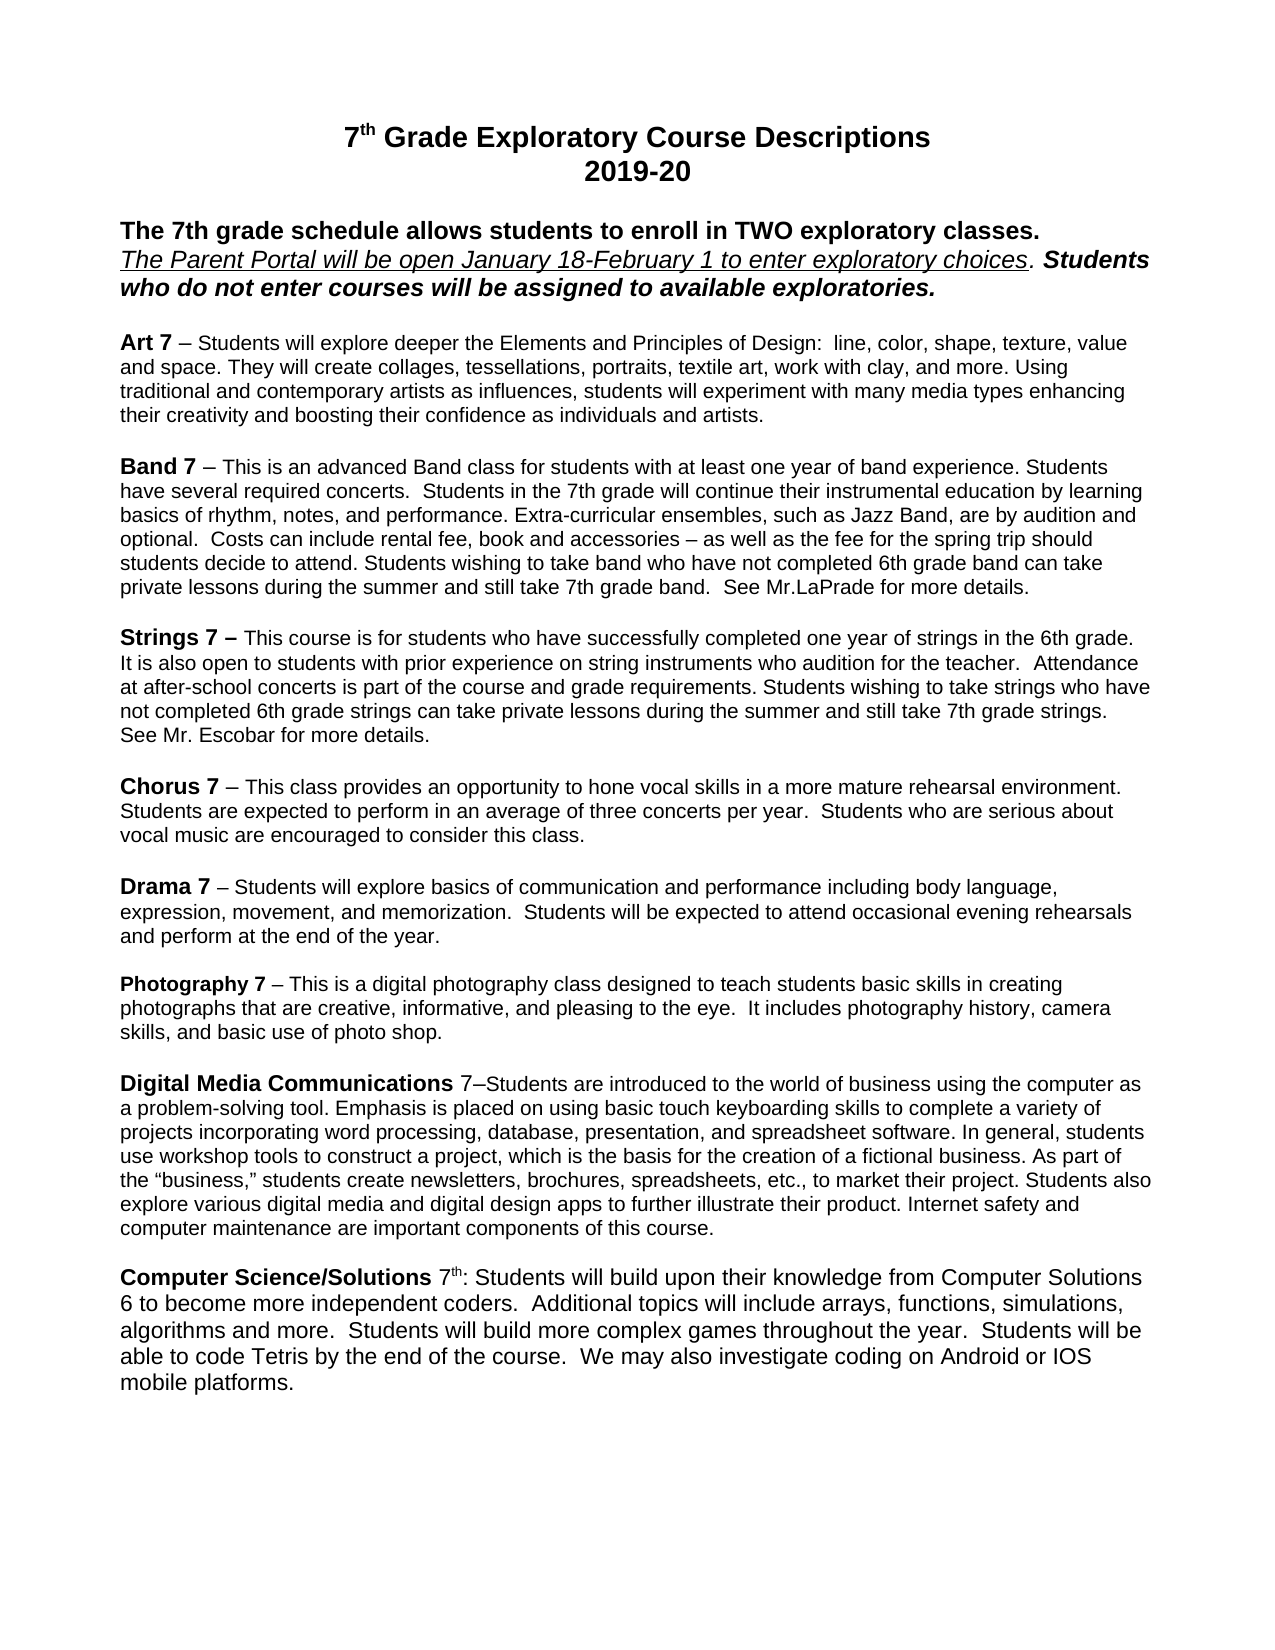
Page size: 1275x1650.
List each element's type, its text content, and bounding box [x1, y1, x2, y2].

text Drama 7 – Students will explore basics of communication and performance including body language, expression, movement, and memorization. Students will be expected to attend occasional evening rehearsals and perform at the end of the year. [120, 873, 1155, 948]
text Strings 7 – This course is for students who have successfully completed one year of strings in the 6th grade. It is also open to students with prior experience on string instruments who audition for the teacher. Attendance at after-school concerts is part of the course and grade requirements. Students wishing to take strings who have not completed 6th grade strings can take private lessons during the summer and still take 7th grade strings. See Mr. Escobar for more details. [120, 624, 1155, 746]
text Chorus 7 – This class provides an opportunity to hone vocal skills in a more mature rehearsal environment. Students are expected to perform in an average of three concerts per year. Students who are serious about vocal music are encouraged to consider this class. [120, 773, 1155, 847]
text Photography 7 – This is a digital photography class designed to teach students basic skills in creating photographs that are creative, informative, and pleasing to the eye. It includes photography history, camera skills, and basic use of photo shop. [120, 972, 1155, 1043]
text Art 7 – Students will explore deeper the Elements and Principles of Design: line, color, shape, texture, value and space. They will create collages, tessellations, portraits, textile art, work with clay, and more. Using traditional and contemporary artists as influences, students will experiment with many media types enhancing their creativity and boosting their confidence as individuals and artists. [120, 328, 1155, 427]
text The Parent Portal will be open January 18-February 1 to enter exploratory choices. Students who do not enter courses will be assigned to available exploratories. [120, 244, 1155, 302]
text 2019-20 [120, 153, 1155, 187]
text Computer Science/Solutions 7th: Students will build upon their knowledge from Computer Solutions 6 to become more independent coders. Additional topics will include arrays, functions, simulations, algorithms and more. Students will build more complex games throughout the year. Students will be able to code Tetris by the end of the course. We may also investigate coding on Android or IOS mobile platforms. [120, 1264, 1155, 1396]
text Digital Media Communications 7–Students are introduced to the world of business using the computer as a problem-solving tool. Emphasis is placed on using basic touch keyboarding skills to complete a variety of projects incorporating word processing, database, presentation, and spreadsheet software. In general, students use workshop tools to construct a project, which is the basis for the creation of a fictional business. As part of the “business,” students create newsletters, brochures, spreadsheets, etc., to market their project. Students also explore various digital media and digital design apps to further illustrate their product. Internet safety and computer maintenance are important components of this course. [120, 1070, 1155, 1240]
text Band 7 – This is an advanced Band class for students with at least one year of band experience. Students have several required concerts. Students in the 7th grade will continue their instrumental education by learning basics of rhythm, notes, and performance. Extra-curricular ensembles, such as Jazz Band, are by audition and optional. Costs can include rental fee, book and accessories – as well as the fee for the spring trip should students decide to attend. Students wishing to take band who have not completed 6th grade band can take private lessons during the summer and still take 7th grade band. See Mr.LaPrade for more details. [120, 453, 1155, 599]
text 7th Grade Exploratory Course Descriptions [120, 120, 1155, 153]
text The 7th grade schedule allows students to enroll in TWO exploratory classes. [120, 216, 1155, 244]
